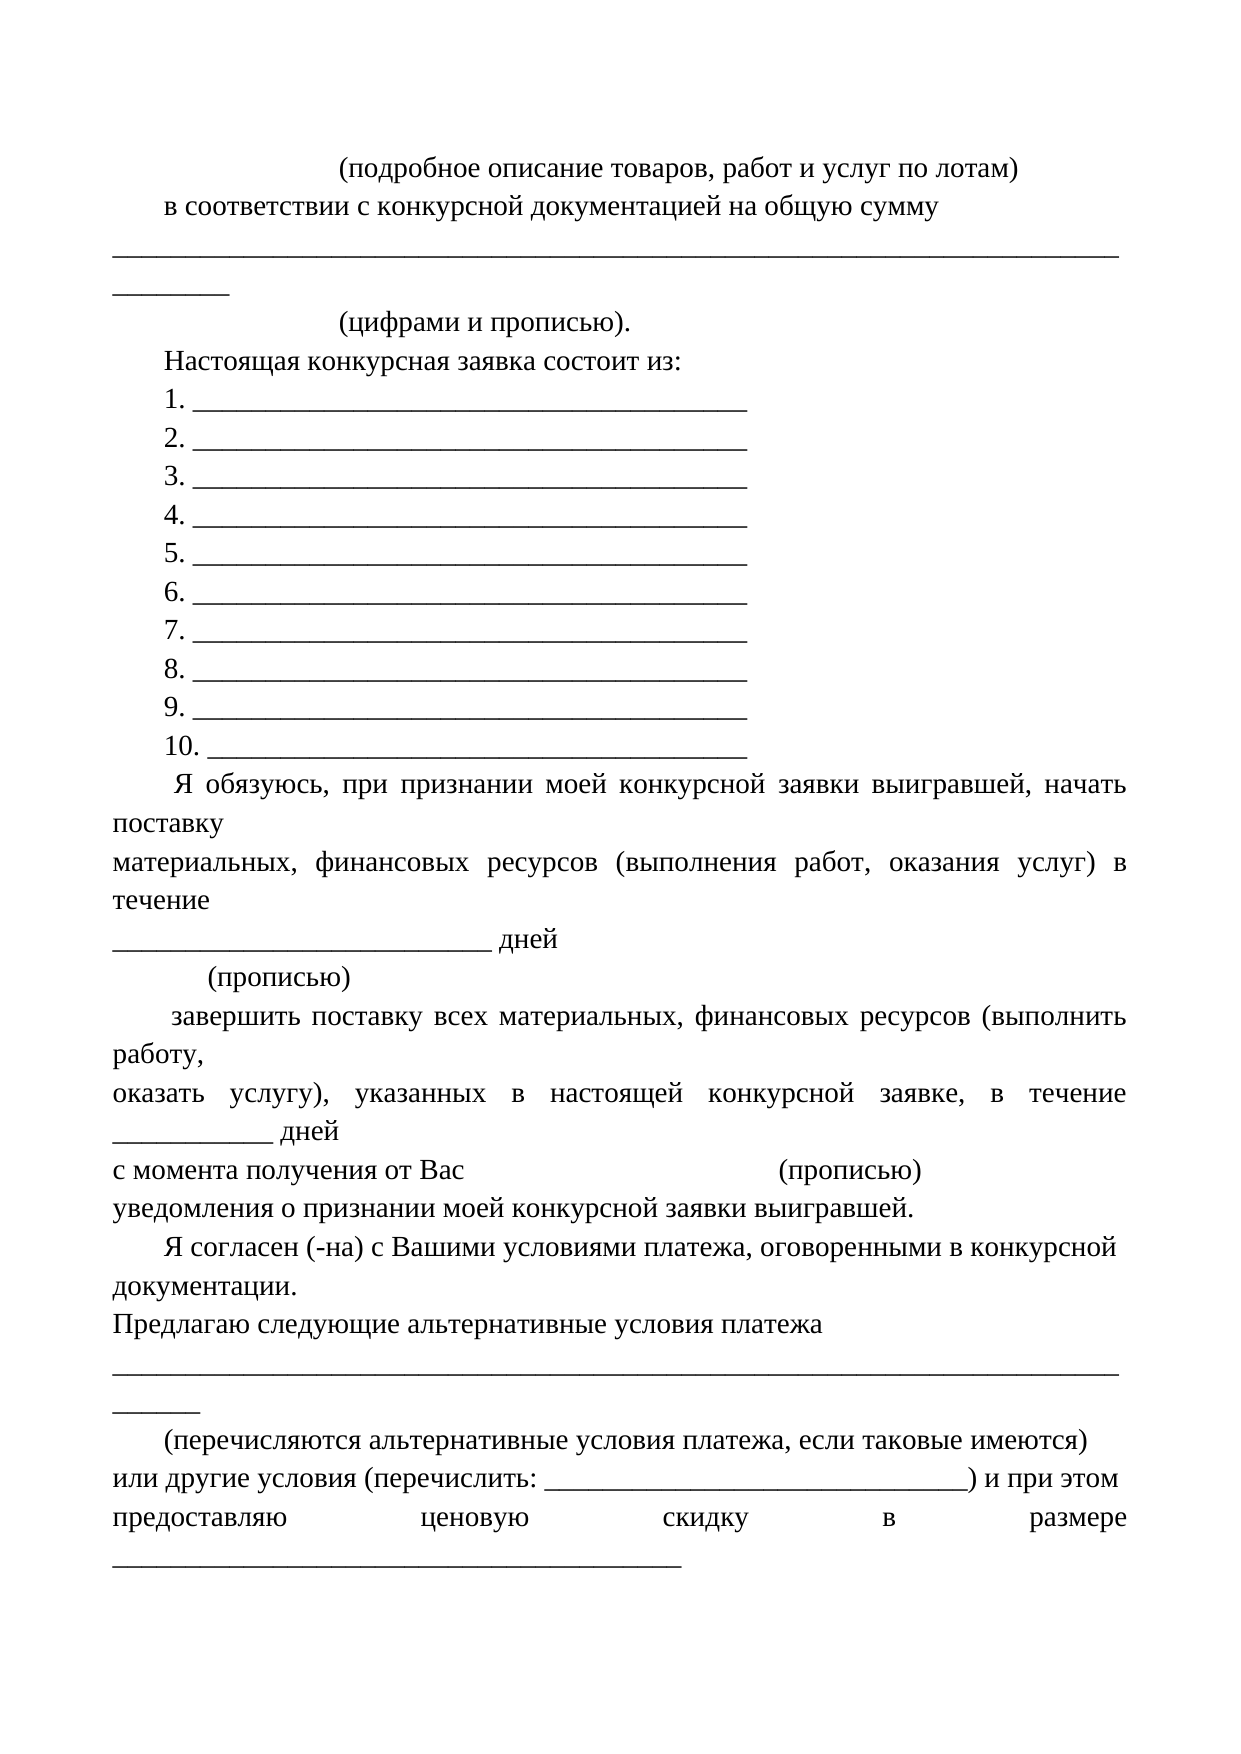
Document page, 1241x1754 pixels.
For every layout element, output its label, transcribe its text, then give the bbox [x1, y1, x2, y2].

text 1. ______________________________________ [112, 381, 1128, 415]
text 10. _____________________________________ [112, 728, 1128, 762]
text (цифрами и прописью). [112, 304, 1128, 338]
text 9. ______________________________________ [112, 689, 1128, 723]
text 3. ______________________________________ [112, 458, 1128, 492]
text завершить поставку всех материальных, финансовых ресурсов (выполнить работу, [112, 998, 1128, 1070]
text 7. ______________________________________ [112, 612, 1128, 646]
text (перечисляются альтернативные условия платежа, если таковые имеются) [112, 1422, 1128, 1455]
text (прописью) [112, 959, 1128, 993]
text 6. ______________________________________ [112, 574, 1128, 607]
text Я согласен (-на) с Вашими условиями платежа, оговоренными в конкурсной [112, 1229, 1128, 1263]
text (подробное описание товаров, работ и услуг по лотам) [112, 150, 1128, 183]
text материальных, финансовых ресурсов (выполнения работ, оказания услуг) в течение [112, 844, 1128, 916]
text в соответствии с конкурсной документацией на общую сумму [112, 188, 1128, 222]
text 2. ______________________________________ [112, 420, 1128, 453]
text оказать услугу), указанных в настоящей конкурсной заявке, в течение ___________ дней [112, 1075, 1128, 1147]
text Я обязуюсь, при признании моей конкурсной заявки выигравшей, начать поставку [112, 767, 1128, 839]
text уведомления о признании моей конкурсной заявки выигравшей. [112, 1191, 1128, 1224]
text документации. [112, 1268, 1128, 1301]
text предоставляю ценовую скидку в размере _______________________________________ [112, 1499, 1128, 1571]
text Предлагаю следующие альтернативные условия платежа [112, 1306, 1128, 1340]
text __________________________ дней [112, 921, 1128, 954]
text 4. ______________________________________ [112, 497, 1128, 530]
text _____________________________________________________________________________ [112, 227, 1128, 299]
text с момента получения от Вас (прописью) [112, 1152, 1128, 1186]
text 8. ______________________________________ [112, 651, 1128, 684]
text или другие условия (перечислить: _____________________________) и при этом [112, 1460, 1128, 1494]
text ___________________________________________________________________________ [112, 1345, 1128, 1417]
text 5. ______________________________________ [112, 535, 1128, 569]
text Настоящая конкурсная заявка состоит из: [112, 343, 1128, 376]
